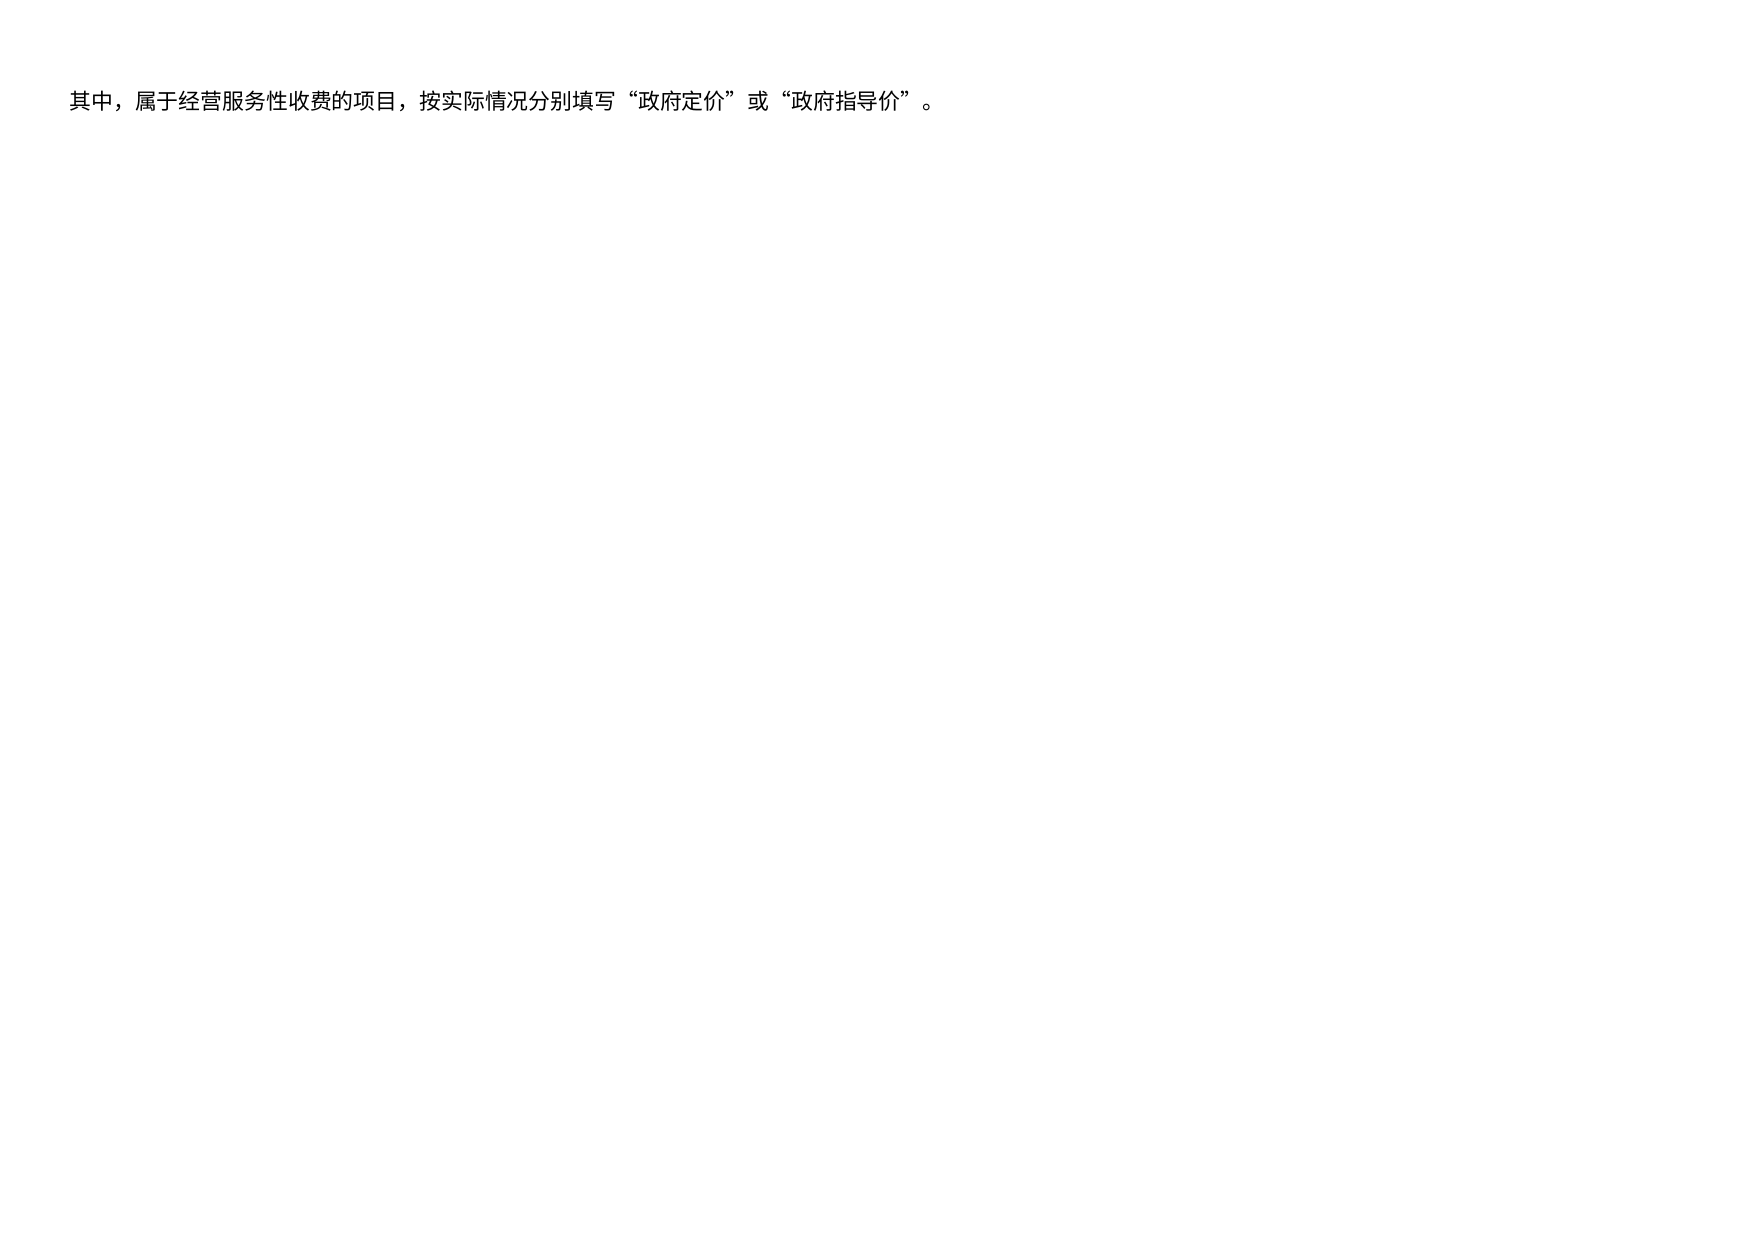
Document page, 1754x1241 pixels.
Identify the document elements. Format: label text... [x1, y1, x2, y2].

text 其中，属于经营服务性收费的项目，按实际情况分别填写“政府定价”或“政府指导价”。 [69, 84, 1691, 116]
